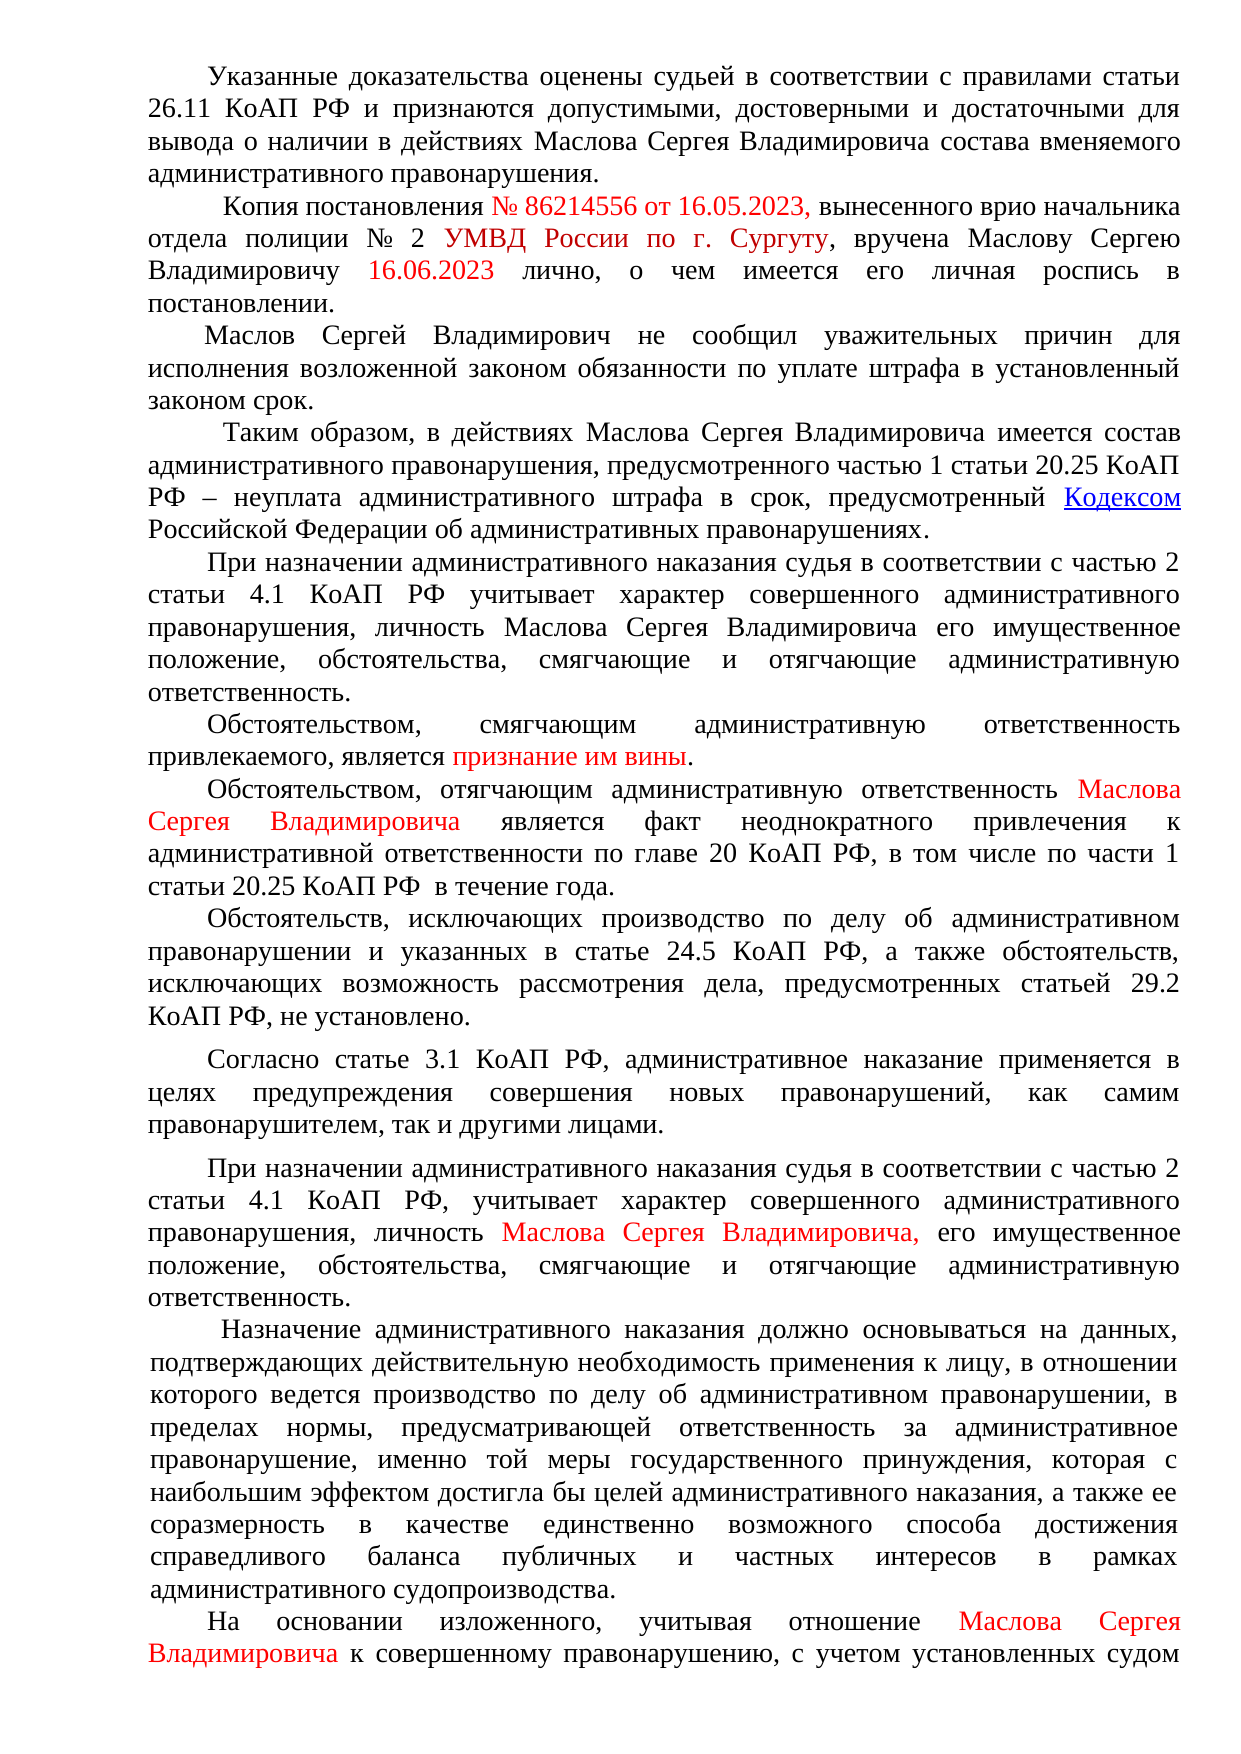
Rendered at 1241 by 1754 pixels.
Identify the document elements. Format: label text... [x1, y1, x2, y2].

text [148, 1604, 1181, 1669]
text Маслов Сергей Владимирович не сообщил уважительных причин для исполнения возложенной законом обязанности по уплате штрафа в установленный законом срок. [148, 318, 1181, 415]
text Таким образом, в действиях Маслова Сергея Владимировича имеется состав административного правонарушения, предусмотренного частью 1 статьи 20.25 КоАП РФ – неуплата административного штрафа в срок, предусмотренный Кодексом Российской Федерации об административных правонарушениях. [148, 415, 1181, 545]
text При назначении административного наказания судья в соответствии с частью 2 статьи 4.1 КоАП РФ, учитывает характер совершенного административного правонарушения, личность Маслова Сергея Владимировича, его имущественное положение, обстоятельства, смягчающие и отягчающие административную ответственность. [148, 1151, 1181, 1313]
text При назначении административного наказания судья в соответствии с частью 2 статьи 4.1 КоАП РФ учитывает характер совершенного административного правонарушения, личность Маслова Сергея Владимировича его имущественное положение, обстоятельства, смягчающие и отягчающие административную ответственность. [148, 545, 1181, 707]
text Указанные доказательства оценены судьей в соответствии с правилами статьи 26.11 КоАП РФ и признаются допустимыми, достоверными и достаточными для вывода о наличии в действиях Маслова Сергея Владимировича состава вменяемого административного правонарушения. [148, 59, 1181, 189]
text Согласно статье 3.1 КоАП РФ, административное наказание применяется в целях предупреждения совершения новых правонарушений, как самим правонарушителем, так и другими лицами. [148, 1042, 1181, 1139]
text Обстоятельством, отягчающим административную ответственность Маслова Сергея Владимировича является факт неоднократного привлечения к административной ответственности по главе 20 КоАП РФ, в том числе по части 1 статьи 20.25 КоАП РФ в течение года. [148, 772, 1181, 901]
text Копия постановления № 86214556 от 16.05.2023, вынесенного врио начальника отдела полиции № 2 УМВД России по г. Сургуту, вручена Маслову Сергею Владимировичу 16.06.2023 лично, о чем имеется его личная роспись в постановлении. [148, 189, 1181, 318]
text Обстоятельством, смягчающим административную ответственность привлекаемого, является признание им вины. [148, 707, 1181, 772]
text Обстоятельств, исключающих производство по делу об административном правонарушении и указанных в статье 24.5 КоАП РФ, а также обстоятельств, исключающих возможность рассмотрения дела, предусмотренных статьей 29.2 КоАП РФ, не установлено. [148, 901, 1181, 1031]
text Назначение административного наказания должно основываться на данных, подтверждающих действительную необходимость применения к лицу, в отношении которого ведется производство по делу об административном правонарушении, в пределах нормы, предусматривающей ответственность за административное правонарушение, именно той меры государственного принуждения, которая с наибольшим эффектом достигла бы целей административного наказания, а также ее соразмерность в качестве единственно возможного способа достижения справедливого баланса публичных и частных интересов в рамках административного судопроизводства. [150, 1313, 1179, 1604]
